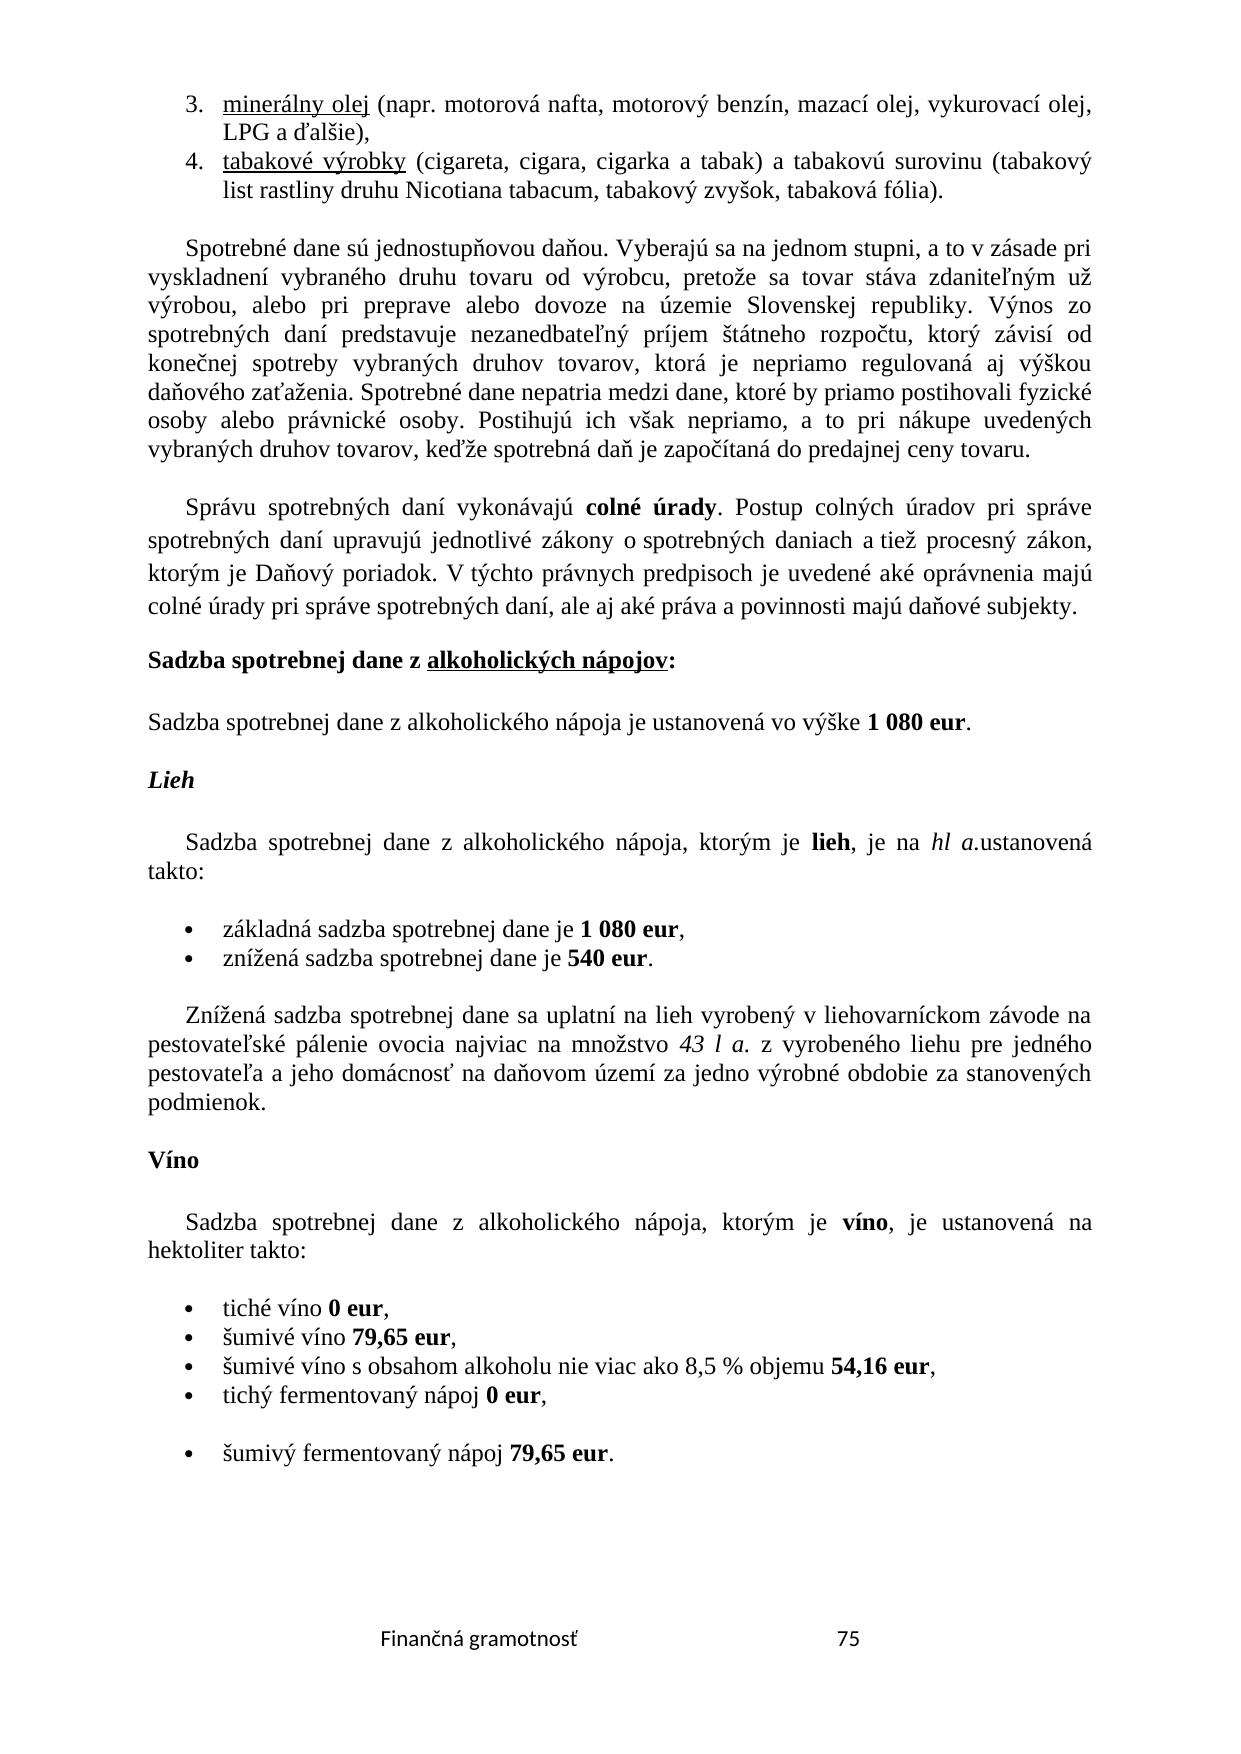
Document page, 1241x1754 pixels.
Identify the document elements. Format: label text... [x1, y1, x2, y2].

list tabakové výrobky (cigareta, cigara, cigarka a tabak) a tabakovú surovinu (tabakový list rastliny druhu Nicotiana tabacum, tabakový zvyšok, tabaková fólia). [185, 146, 1093, 204]
list tichý fermentovaný nápoj 0 eur, [185, 1380, 1093, 1408]
subtitle Víno [148, 1145, 1093, 1173]
text Sadzba spotrebnej dane z alkoholického nápoja je ustanovená vo výške 1 080 eur. [148, 707, 1093, 736]
list šumivé víno s obsahom alkoholu nie viac ako 8,5 % objemu 54,16 eur, [185, 1351, 1093, 1380]
list základná sadzba spotrebnej dane je 1 080 eur, [185, 914, 1093, 943]
list šumivé víno 79,65 eur, [185, 1322, 1093, 1351]
list šumivý fermentovaný nápoj 79,65 eur. [185, 1438, 1093, 1466]
text Sadzba spotrebnej dane z alkoholického nápoja, ktorým je víno, je ustanovená na hektoliter takto: [148, 1207, 1093, 1264]
text Spotrebné dane sú jednostupňovou daňou. Vyberajú sa na jednom stupni, a to v zásade pri vyskladnení vybraného druhu tovaru od výrobcu, pretože sa tovar stáva zdaniteľným už výrobou, alebo pri preprave alebo dovoze na územie Slovenskej republiky. Výnos zo spotrebných daní predstavuje nezanedbateľný príjem štátneho rozpočtu, ktorý závisí od konečnej spotreby vybraných druhov tovarov, ktorá je nepriamo regulovaná aj výškou daňového zaťaženia. Spotrebné dane nepatria medzi dane, ktoré by priamo postihovali fyzické osoby alebo právnické osoby. Postihujú ich však nepriamo, a to pri nákupe uvedených vybraných druhov tovarov, keďže spotrebná daň je započítaná do predajnej ceny tovaru. [148, 233, 1093, 463]
list minerálny olej (napr. motorová nafta, motorový benzín, mazací olej, vykurovací olej, LPG a ďalšie), [185, 89, 1093, 146]
subtitle Sadzba spotrebnej dane z alkoholických nápojov: [148, 645, 1093, 674]
text Správu spotrebných daní vykonávajú colné úrady. Postup colných úradov pri správe spotrebných daní upravujú jednotlivé zákony o spotrebných daniach a tiež procesný zákon, ktorým je Daňový poriadok. V týchto právnych predpisoch je uvedené aké oprávnenia majú colné úrady pri správe spotrebných daní, ale aj aké práva a povinnosti majú daňové subjekty. [148, 492, 1093, 620]
text Znížená sadzba spotrebnej dane sa uplatní na lieh vyrobený v liehovarníckom závode na pestovateľské pálenie ovocia najviac na množstvo 43 l a. z vyrobeného liehu pre jedného pestovateľa a jeho domácnosť na daňovom území za jedno výrobné obdobie za stanovených podmienok. [148, 1001, 1093, 1116]
list tiché víno 0 eur, [185, 1293, 1093, 1322]
list znížená sadzba spotrebnej dane je 540 eur. [185, 943, 1093, 971]
subtitle Lieh [148, 765, 1093, 794]
text Sadzba spotrebnej dane z alkoholického nápoja, ktorým je lieh, je na hl a.ustanovená takto: [148, 827, 1093, 885]
